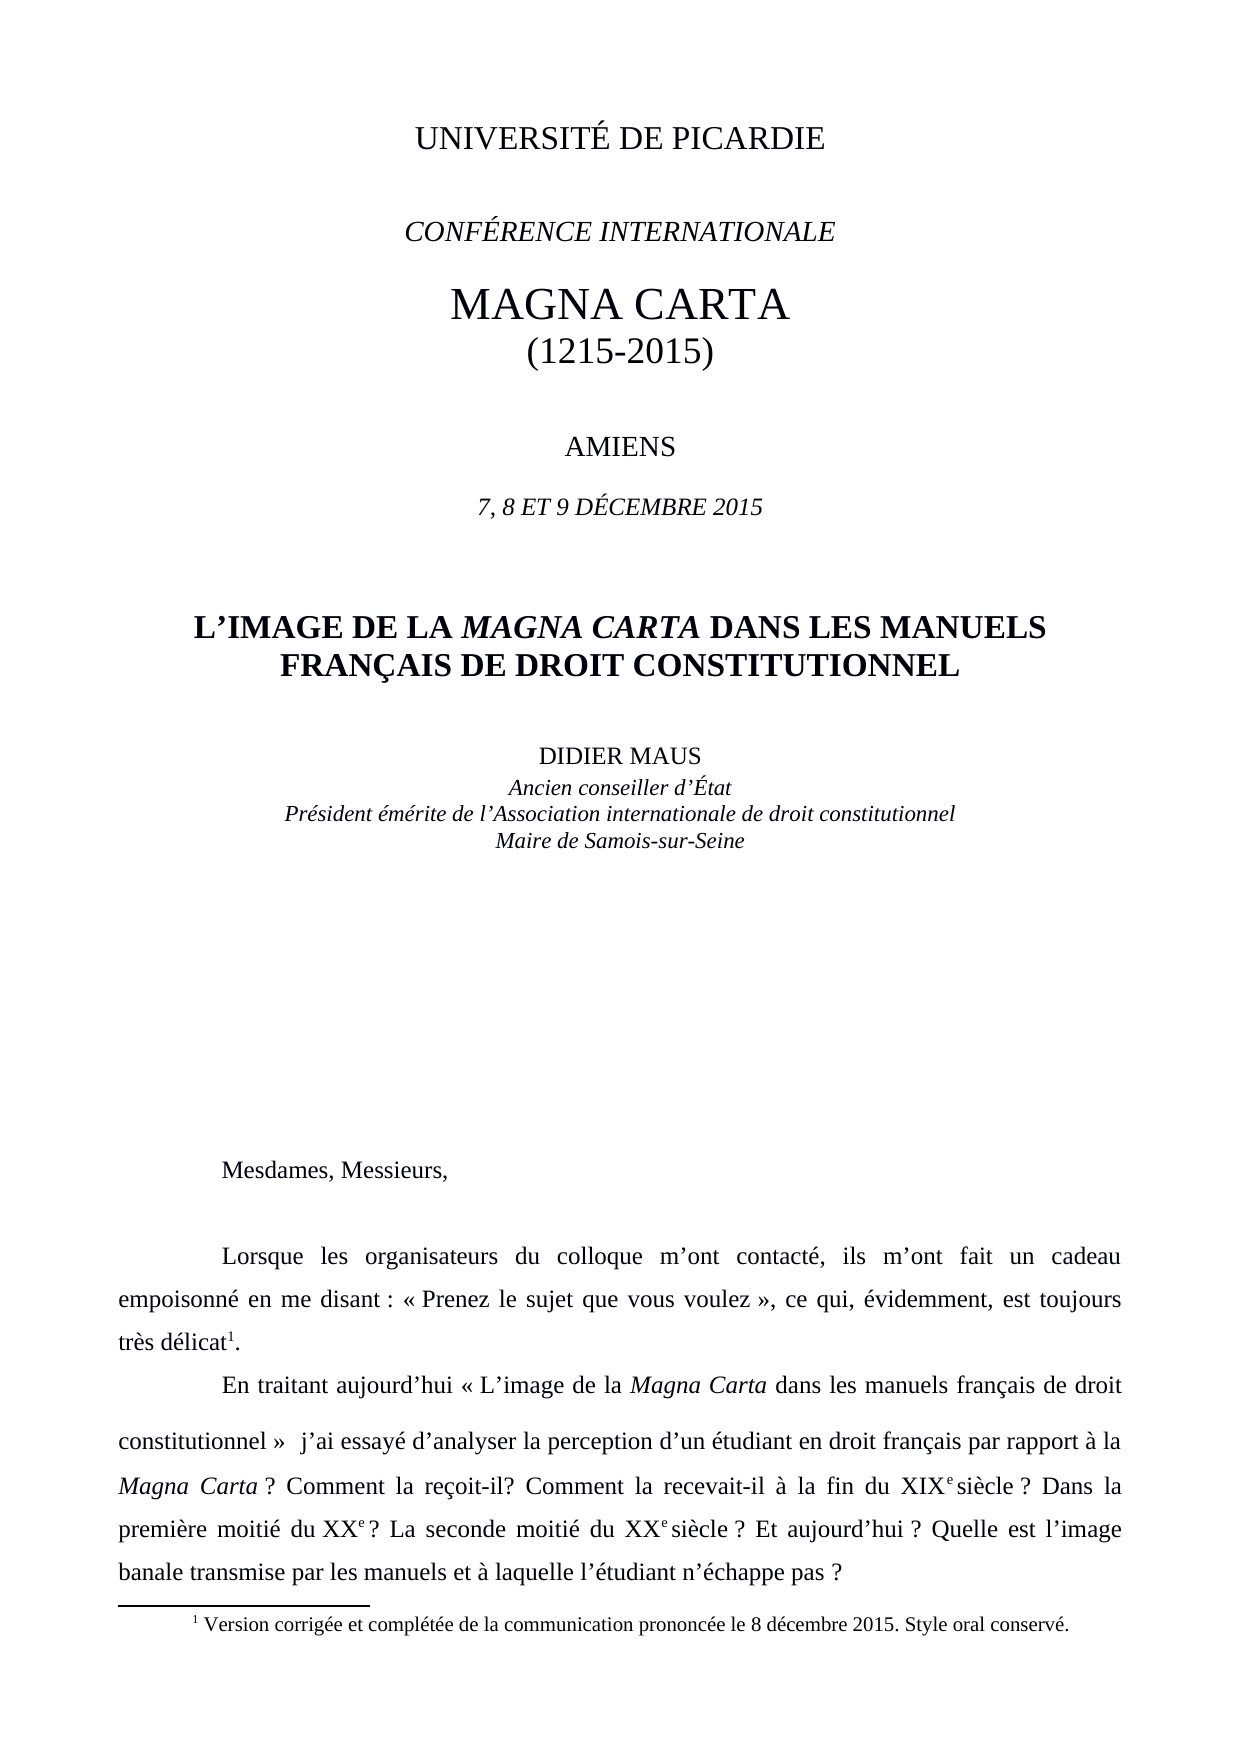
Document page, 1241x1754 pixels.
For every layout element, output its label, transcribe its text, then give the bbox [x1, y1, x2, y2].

text Lorsque les organisateurs du colloque m’ont contacté, ils m’ont fait un cadeau empoisonné en me disant : « Prenez le sujet que vous voulez », ce qui, évidemment, est toujours très délicat. [118, 1241, 1122, 1356]
text Maire de Samois-sur-Seine [118, 827, 1122, 853]
text En traitant aujourd’hui « L’image de la Magna Carta dans les manuels français de droit constitutionnel » j’ai essayé d’analyser la perception d’un étudiant en droit français par rapport à la Magna Carta ? Comment la reçoit-il? Comment la recevait-il à la fin du XIXe siècle ? Dans la première moitié du XXe ? La seconde moitié du XXe siècle ? Et aujourd’hui ? Quelle est l’image banale transmise par les manuels et à laquelle l’étudiant n’échappe pas ? [118, 1371, 1122, 1586]
text (1215-2015) [118, 329, 1122, 372]
text Président émérite de l’Association internationale de droit constitutionnel [118, 800, 1122, 827]
text 7, 8 et 9 décembre 2015 [118, 492, 1122, 521]
text amiens [118, 429, 1122, 463]
text Didier maus [118, 741, 1122, 770]
text Université de picardie [118, 118, 1122, 156]
text Magna Carta [118, 276, 1122, 329]
text Ancien conseiller d’État [118, 774, 1122, 800]
text L’image de la Magna Carta dans les manuels français de droit constitutionnel [118, 607, 1122, 683]
text Mesdames, Messieurs, [118, 1155, 1122, 1184]
text Conférence internationale [118, 214, 1122, 247]
